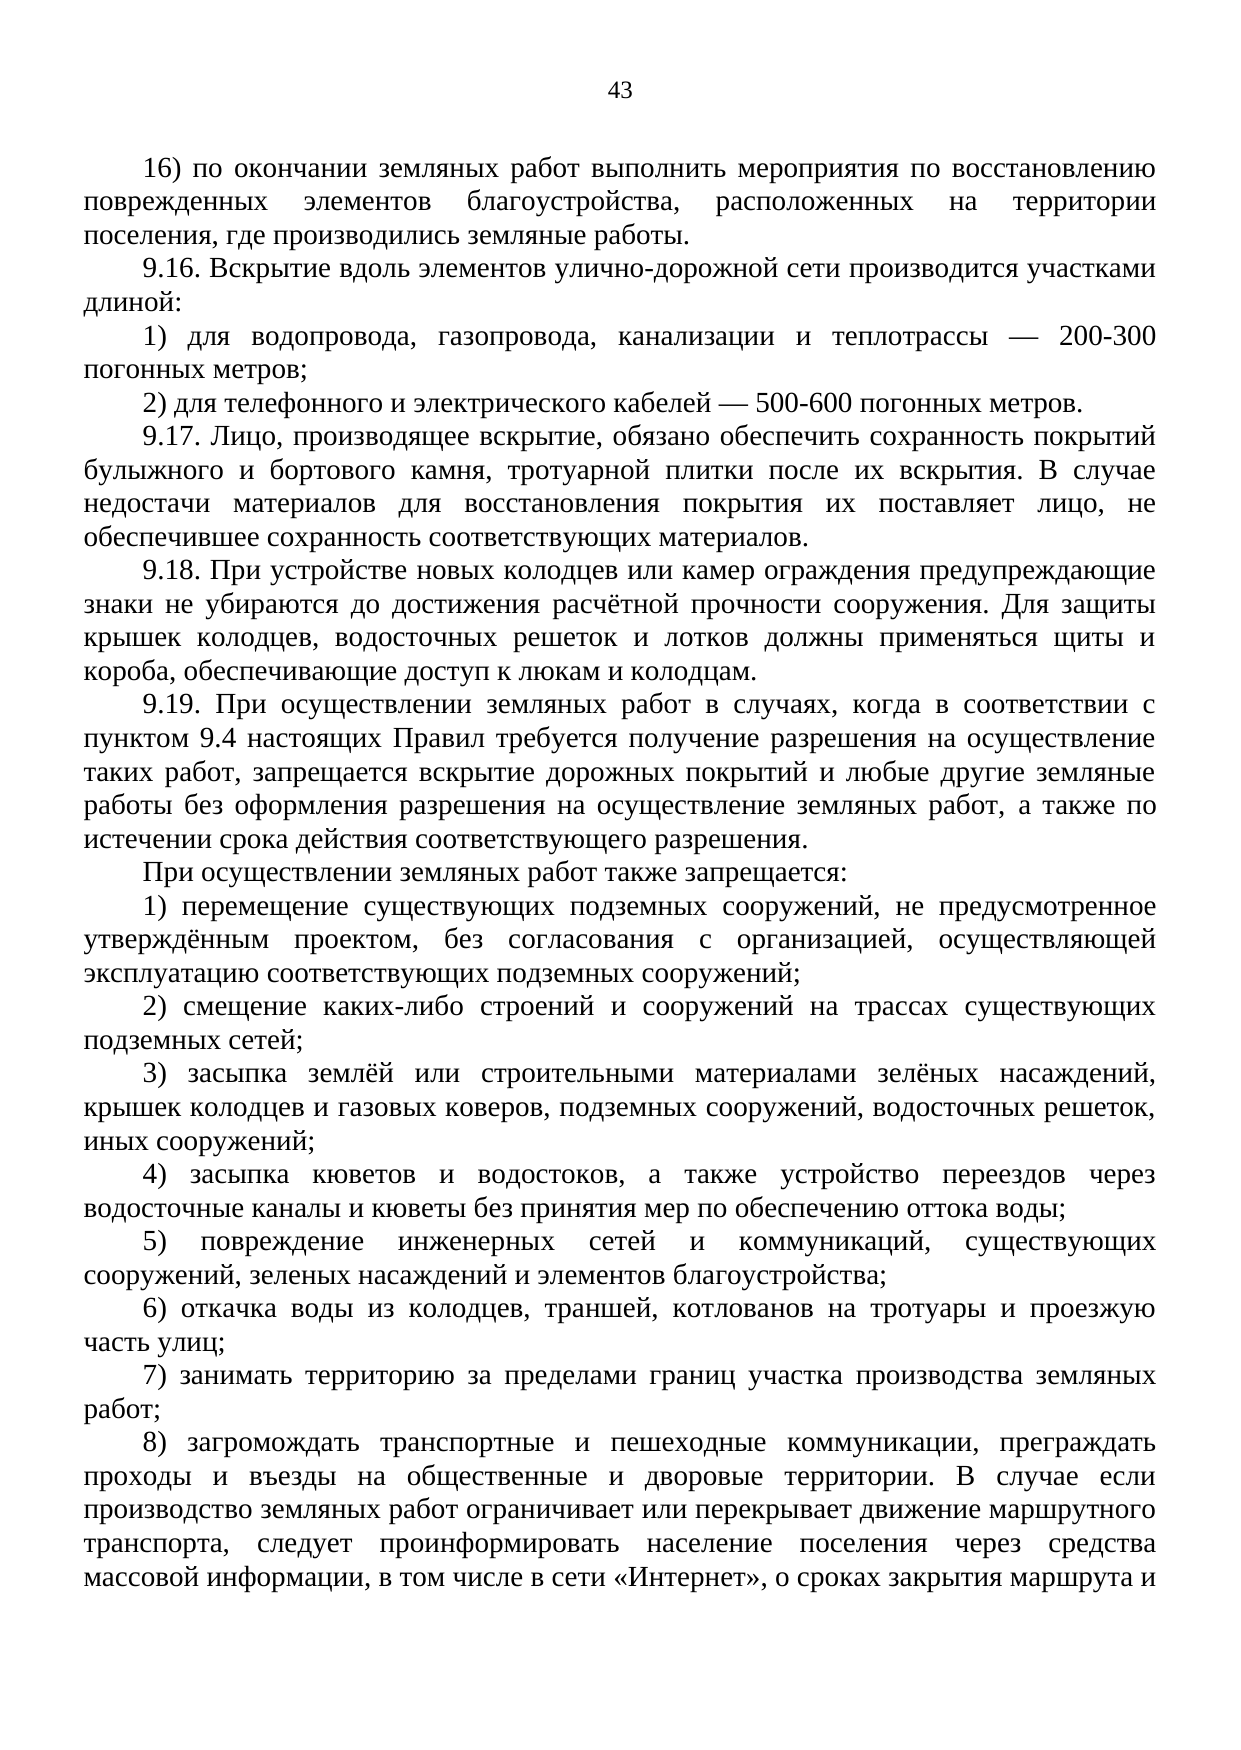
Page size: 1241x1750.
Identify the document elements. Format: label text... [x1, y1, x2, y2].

text 9.17. Лицо, производящее вскрытие, обязано обеспечить сохранность покрытий булыжного и бортового камня, тротуарной плитки после их вскрытия. В случае недостачи материалов для восстановления покрытия их поставляет лицо, не обеспечившее сохранность соответствующих материалов. [83, 418, 1157, 552]
text 1) перемещение существующих подземных сооружений, не предусмотренное утверждённым проектом, без согласования с организацией, осуществляющей эксплуатацию соответствующих подземных сооружений; [83, 888, 1157, 988]
text 9.18. При устройстве новых колодцев или камер ограждения предупреждающие знаки не убираются до достижения расчётной прочности сооружения. Для защиты крышек колодцев, водосточных решеток и лотков должны применяться щиты и короба, обеспечивающие доступ к люкам и колодцам. [83, 552, 1157, 687]
text 6) откачка воды из колодцев, траншей, котлованов на тротуары и проезжую часть улиц; [83, 1290, 1157, 1357]
text 5) повреждение инженерных сетей и коммуникаций, существующих сооружений, зеленых насаждений и элементов благоустройства; [83, 1223, 1157, 1290]
text 1) для водопровода, газопровода, канализации и теплотрассы — 200-300 погонных метров; [83, 318, 1157, 385]
text 7) занимать территорию за пределами границ участка производства земляных работ; [83, 1357, 1157, 1424]
text 9.16. Вскрытие вдоль элементов улично-дорожной сети производится участками длиной: [83, 251, 1157, 318]
text 3) засыпка землёй или строительными материалами зелёных насаждений, крышек колодцев и газовых коверов, подземных сооружений, водосточных решеток, иных сооружений; [83, 1056, 1157, 1156]
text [83, 1424, 1157, 1592]
text 2) для телефонного и электрического кабелей — 500-600 погонных метров. [83, 385, 1157, 418]
text 4) засыпка кюветов и водостоков, а также устройство переездов через водосточные каналы и кюветы без принятия мер по обеспечению оттока воды; [83, 1156, 1157, 1223]
text При осуществлении земляных работ также запрещается: [83, 854, 1157, 888]
text 2) смещение каких-либо строений и сооружений на трассах существующих подземных сетей; [83, 988, 1157, 1056]
text 9.19. При осуществлении земляных работ в случаях, когда в соответствии с пунктом 9.4 настоящих Правил требуется получение разрешения на осуществление таких работ, запрещается вскрытие дорожных покрытий и любые другие земляные работы без оформления разрешения на осуществление земляных работ, а также по истечении срока действия соответствующего разрешения. [83, 687, 1157, 854]
text 16) по окончании земляных работ выполнить мероприятия по восстановлению поврежденных элементов благоустройства, расположенных на территории поселения, где производились земляные работы. [83, 150, 1157, 251]
